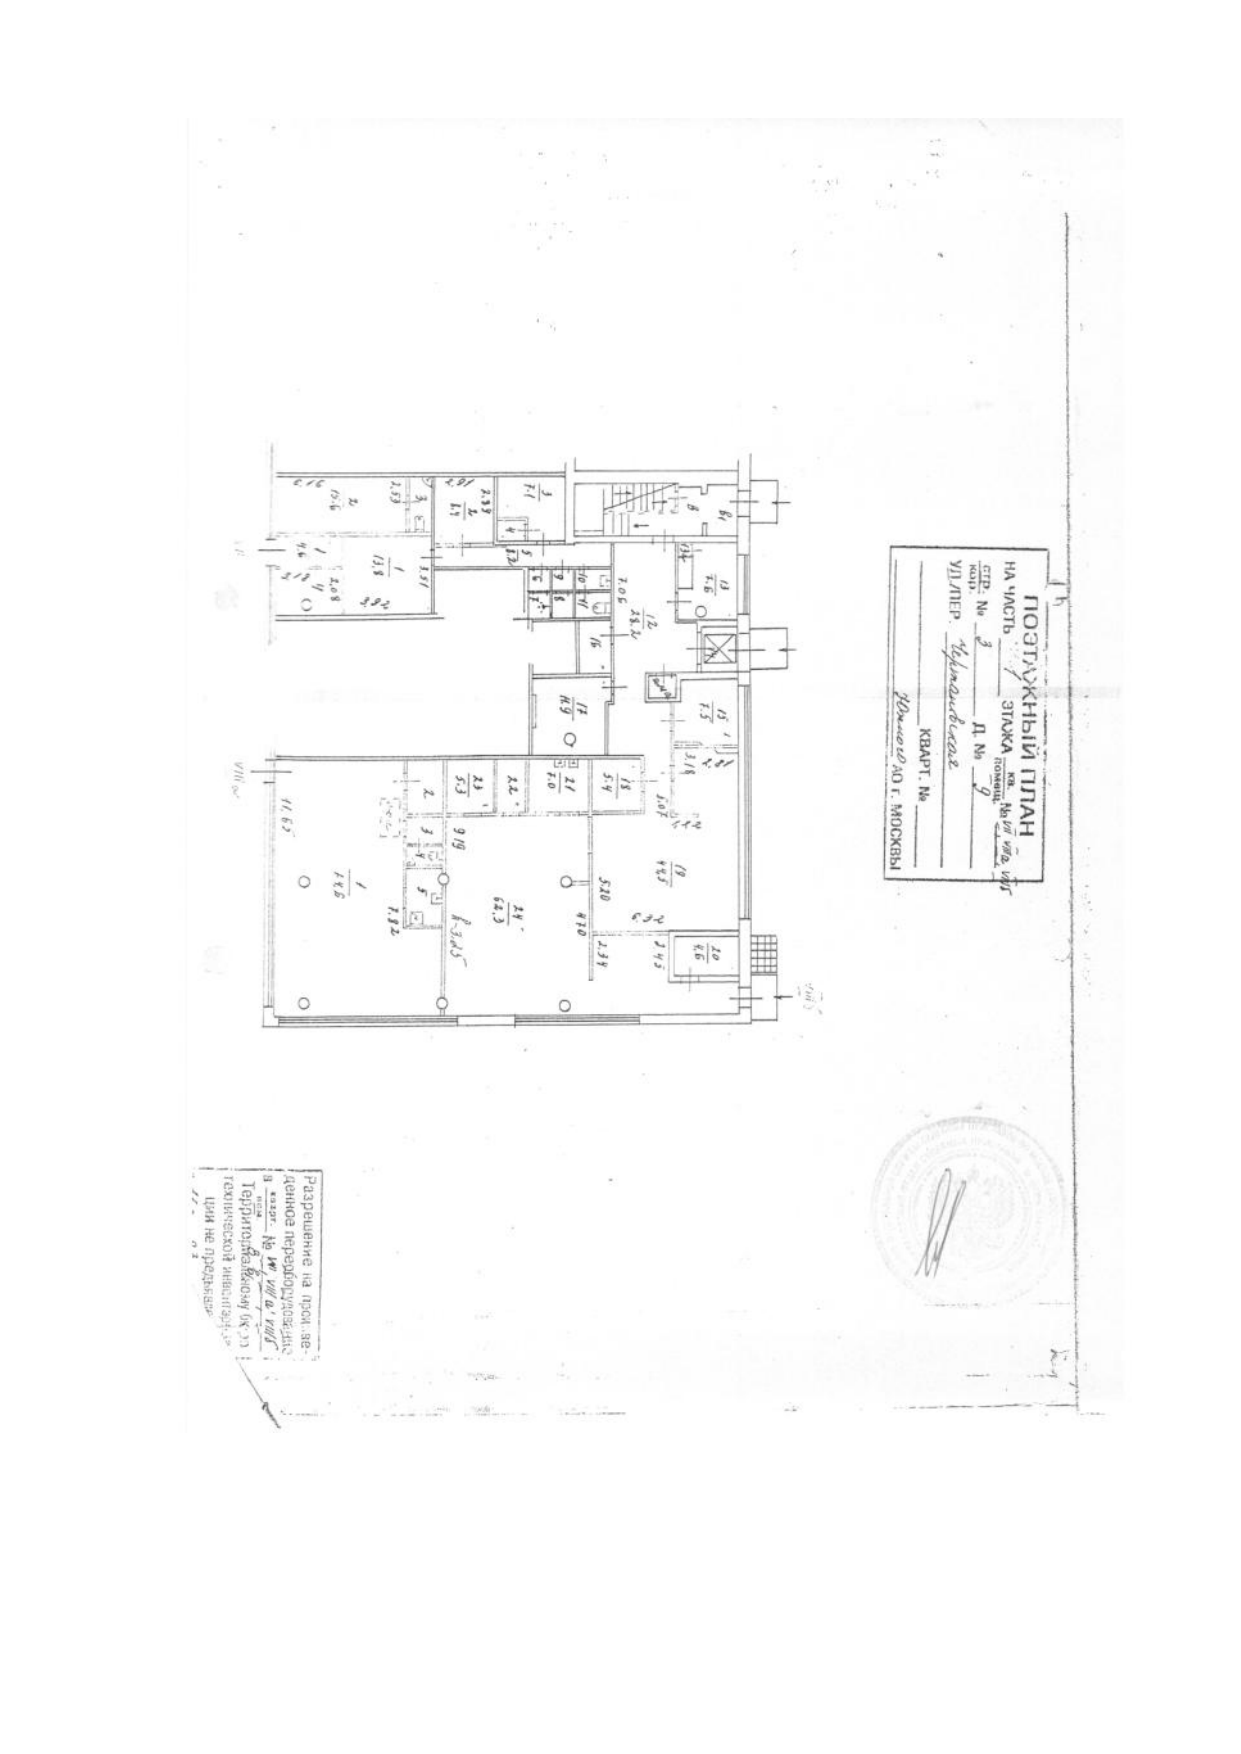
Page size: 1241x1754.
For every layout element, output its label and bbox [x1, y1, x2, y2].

picture [177, 118, 1151, 1433]
